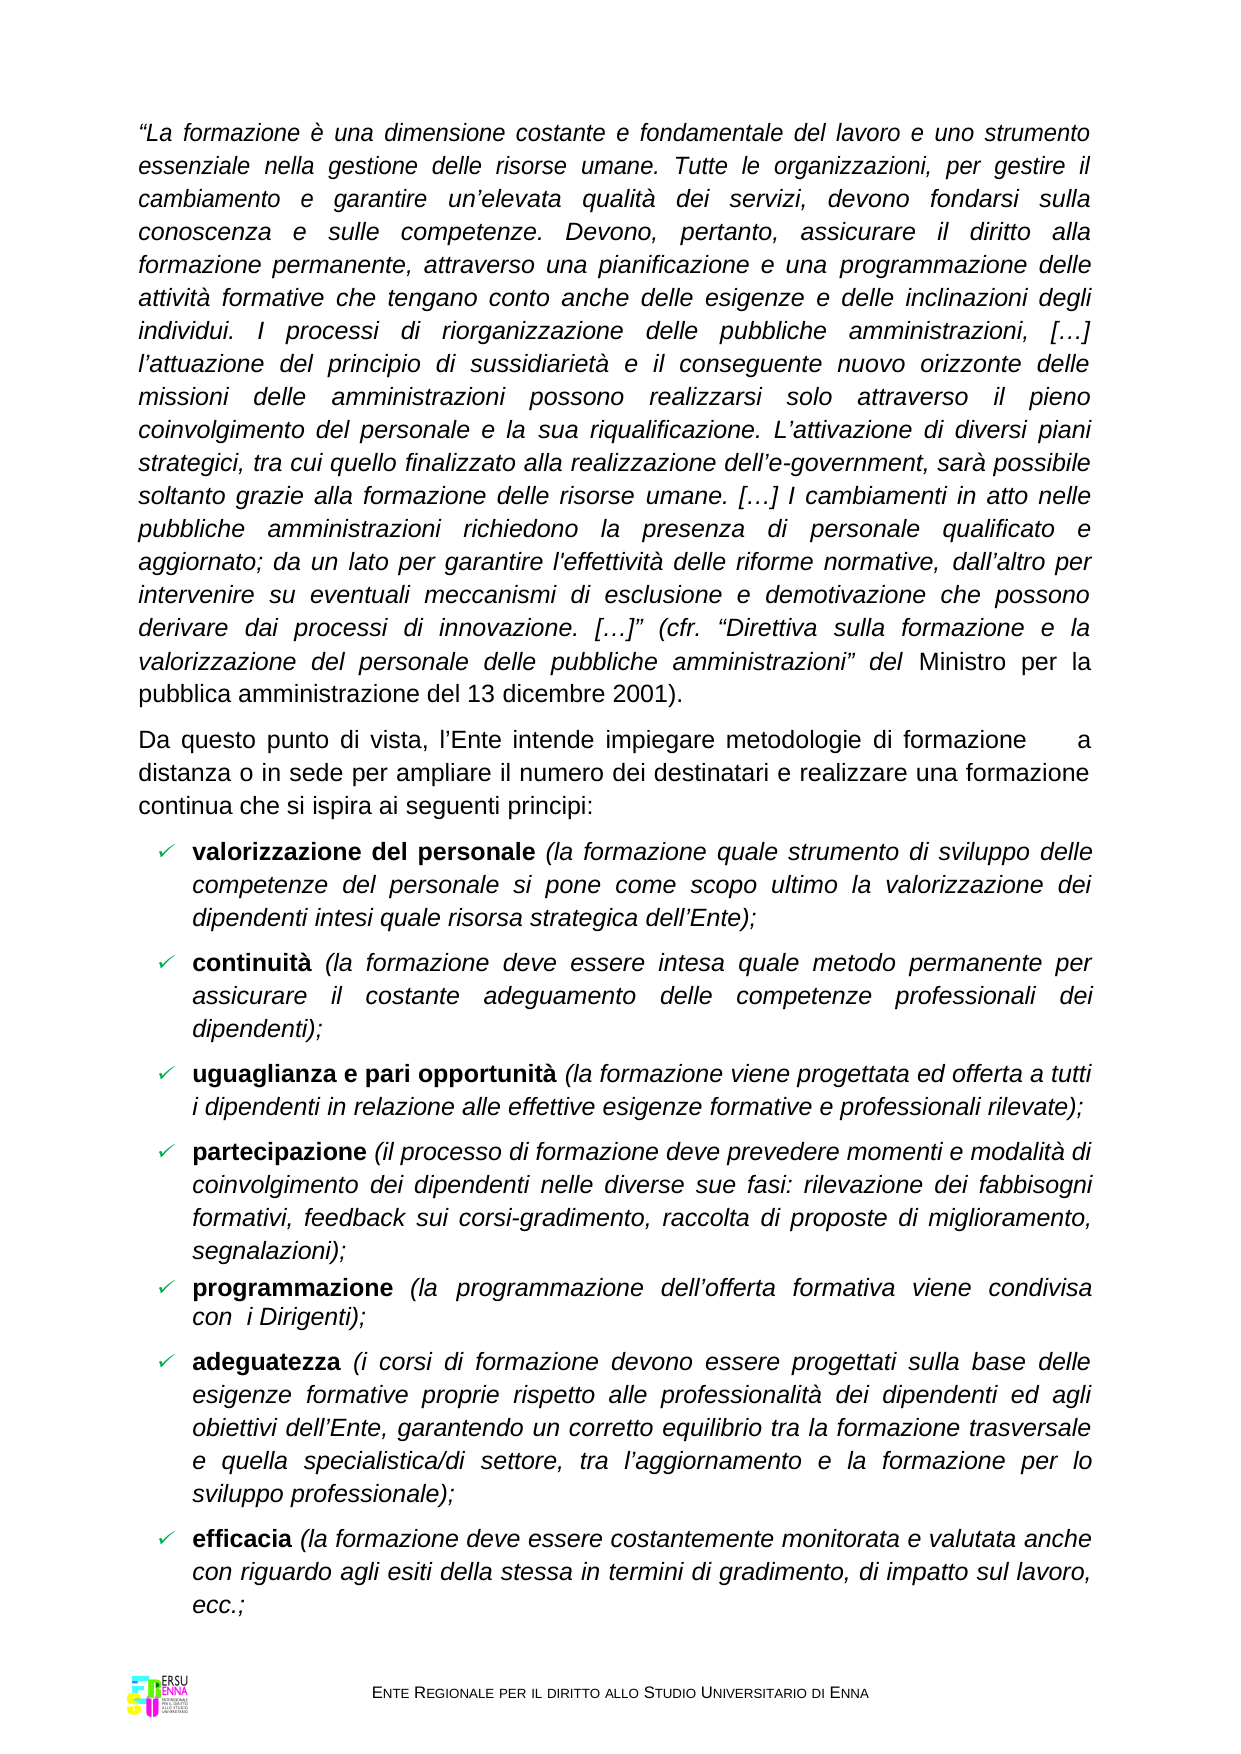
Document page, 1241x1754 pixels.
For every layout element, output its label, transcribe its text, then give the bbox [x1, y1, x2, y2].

list efficacia (la formazione deve essere costantemente monitorata e valutata anche con riguardo agli esiti della stessa in termini di gradimento, di impatto sul lavoro, ecc.; [155, 1524, 1093, 1619]
list valorizzazione del personale (la formazione quale strumento di sviluppo delle competenze del personale si pone come scopo ultimo la valorizzazione dei dipendenti intesi quale risorsa strategica dell’Ente); [155, 837, 1093, 931]
list adeguatezza (i corsi di formazione devono essere progettati sulla base delle esigenze formative proprie rispetto alle professionalità dei dipendenti ed agli obiettivi dell’Ente, garantendo un corretto equilibrio tra la formazione trasversale e quella specialistica/di settore, tra l’aggiornamento e la formazione per lo sviluppo professionale); [155, 1347, 1093, 1507]
list programmazione (la programmazione dell’offerta formativa viene condivisa con i Dirigenti); [155, 1273, 1093, 1331]
list continuità (la formazione deve essere intesa quale metodo permanente per assicurare il costante adeguamento delle competenze professionali dei dipendenti); [155, 948, 1093, 1043]
list partecipazione (il processo di formazione deve prevedere momenti e modalità di coinvolgimento dei dipendenti nelle diverse sue fasi: rilevazione dei fabbisogni formativi, feedback sui corsi-gradimento, raccolta di proposte di miglioramento, segnalazioni); [155, 1137, 1093, 1265]
text “La formazione è una dimensione costante e fondamentale del lavoro e uno strumento essenziale nella gestione delle risorse umane. Tutte le organizzazioni, per gestire il cambiamento e garantire un’elevata qualità dei servizi, devono fondarsi sulla conoscenza e sulle competenze. Devono, pertanto, assicurare il diritto alla formazione permanente, attraverso una pianificazione e una programmazione delle attività formative che tengano conto anche delle esigenze e delle inclinazioni degli individui. I processi di riorganizzazione delle pubbliche amministrazioni, […] l’attuazione del principio di sussidiarietà e il conseguente nuovo orizzonte delle missioni delle amministrazioni possono realizzarsi solo attraverso il pieno coinvolgimento del personale e la sua riqualificazione. L’attivazione di diversi piani strategici, tra cui quello finalizzato alla realizzazione dell’e-government, sarà possibile soltanto grazie alla formazione delle risorse umane. […] I cambiamenti in atto nelle pubbliche amministrazioni richiedono la presenza di personale qualificato e aggiornato; da un lato per garantire l'effettività delle riforme normative, dall’altro per intervenire su eventuali meccanismi di esclusione e demotivazione che possono derivare dai processi di innovazione. […]” (cfr. “Direttiva sulla formazione e la valorizzazione del personale delle pubbliche amministrazioni” del Ministro per la pubblica amministrazione del 13 dicembre 2001). [138, 118, 1092, 708]
picture [126, 1675, 189, 1718]
list uguaglianza e pari opportunità (la formazione viene progettata ed offerta a tutti i dipendenti in relazione alle effettive esigenze formative e professionali rilevate); [155, 1059, 1093, 1120]
text Da questo punto di vista, l’Ente intende impiegare metodologie di formazione a distanza o in sede per ampliare il numero dei destinatari e realizzare una formazione continua che si ispira ai seguenti principi: [138, 725, 1092, 820]
